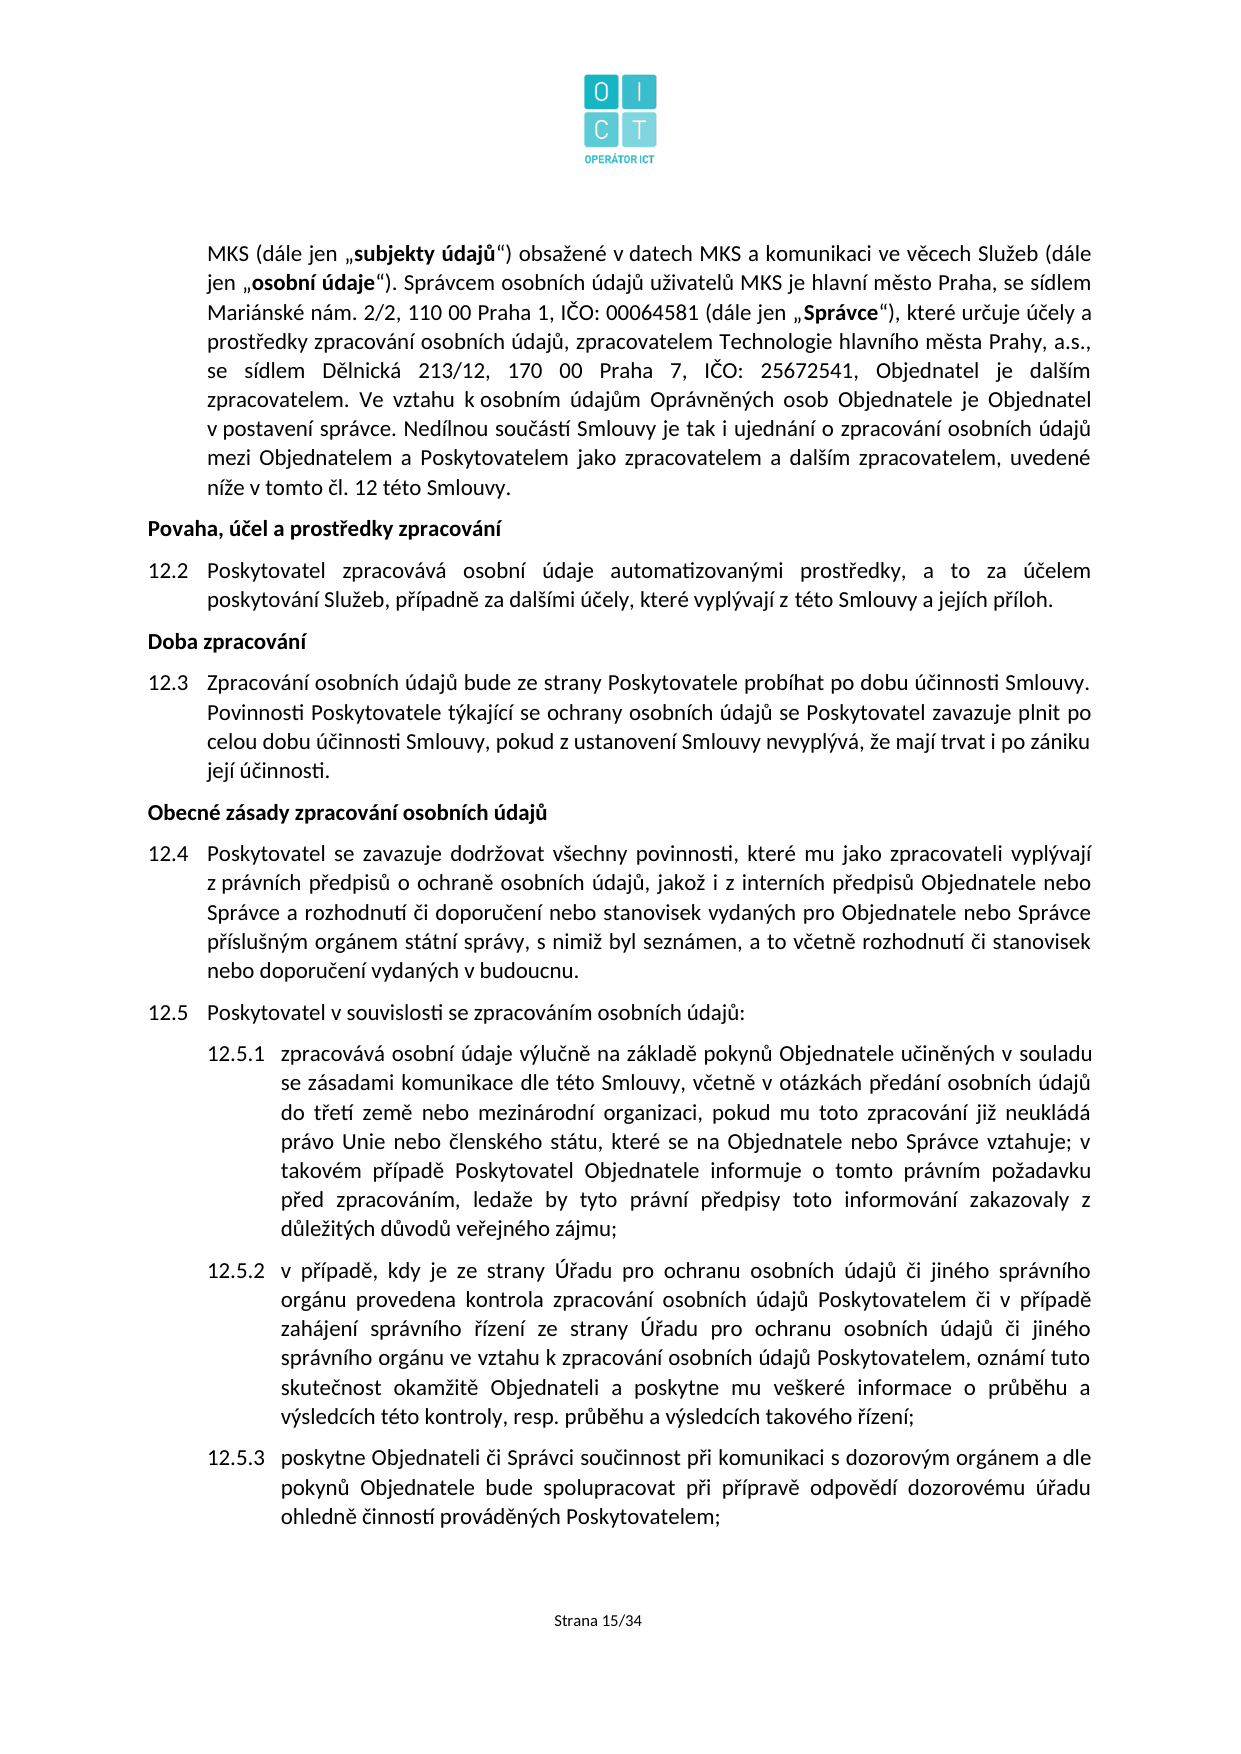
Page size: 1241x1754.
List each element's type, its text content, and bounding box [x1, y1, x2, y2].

text Poskytovatel v souvislosti se zpracováním osobních údajů: [148, 997, 1092, 1026]
list Obecné zásady zpracování osobních údajů [148, 797, 1092, 826]
list v případě, kdy je ze strany Úřadu pro ochranu osobních údajů či jiného správního orgánu provedena kontrola zpracování osobních údajů Poskytovatelem či v případě zahájení správního řízení ze strany Úřadu pro ochranu osobních údajů či jiného správního orgánu ve vztahu k zpracování osobních údajů Poskytovatelem, oznámí tuto skutečnost okamžitě Objednateli a poskytne mu veškeré informace o průběhu a výsledcích této kontroly, resp. průběhu a výsledcích takového řízení; [207, 1255, 1092, 1430]
text Poskytovatel se zavazuje dodržovat všechny povinnosti, které mu jako zpracovateli vyplývají z právních předpisů o ochraně osobních údajů, jakož i z interních předpisů Objednatele nebo Správce a rozhodnutí či doporučení nebo stanovisek vydaných pro Objednatele nebo Správce příslušným orgánem státní správy, s nimiž byl seznámen, a to včetně rozhodnutí či stanovisek nebo doporučení vydaných v budoucnu. [148, 838, 1092, 984]
text Zpracování osobních údajů bude ze strany Poskytovatele probíhat po dobu účinnosti Smlouvy. Povinnosti Poskytovatele týkající se ochrany osobních údajů se Poskytovatel zavazuje plnit po celou dobu účinnosti Smlouvy, pokud z ustanovení Smlouvy nevyplývá, že mají trvat i po zániku její účinnosti. [148, 667, 1092, 784]
text Poskytovatel zpracovává osobní údaje automatizovanými prostředky, a to za účelem poskytování Služeb, případně za dalšími účely, které vyplývají z této Smlouvy a jejích příloh. [148, 555, 1092, 613]
list zpracovává osobní údaje výlučně na základě pokynů Objednatele učiněných v souladu se zásadami komunikace dle této Smlouvy, včetně v otázkách předání osobních údajů do třetí země nebo mezinárodní organizaci, pokud mu toto zpracování již neukládá právo Unie nebo členského státu, které se na Objednatele nebo Správce vztahuje; v takovém případě Poskytovatel Objednatele informuje o tomto právním požadavku před zpracováním, ledaže by tyto právní předpisy toto informování zakazovaly z důležitých důvodů veřejného zájmu; [207, 1038, 1092, 1242]
list Doba zpracování [148, 626, 1092, 655]
picture [575, 73, 665, 164]
list poskytne Objednateli či Správci součinnost při komunikaci s dozorovým orgánem a dle pokynů Objednatele bude spolupracovat při přípravě odpovědí dozorovému úřadu ohledně činností prováděných Poskytovatelem; [207, 1442, 1092, 1530]
list Povaha, účel a prostředky zpracování [148, 513, 1092, 542]
